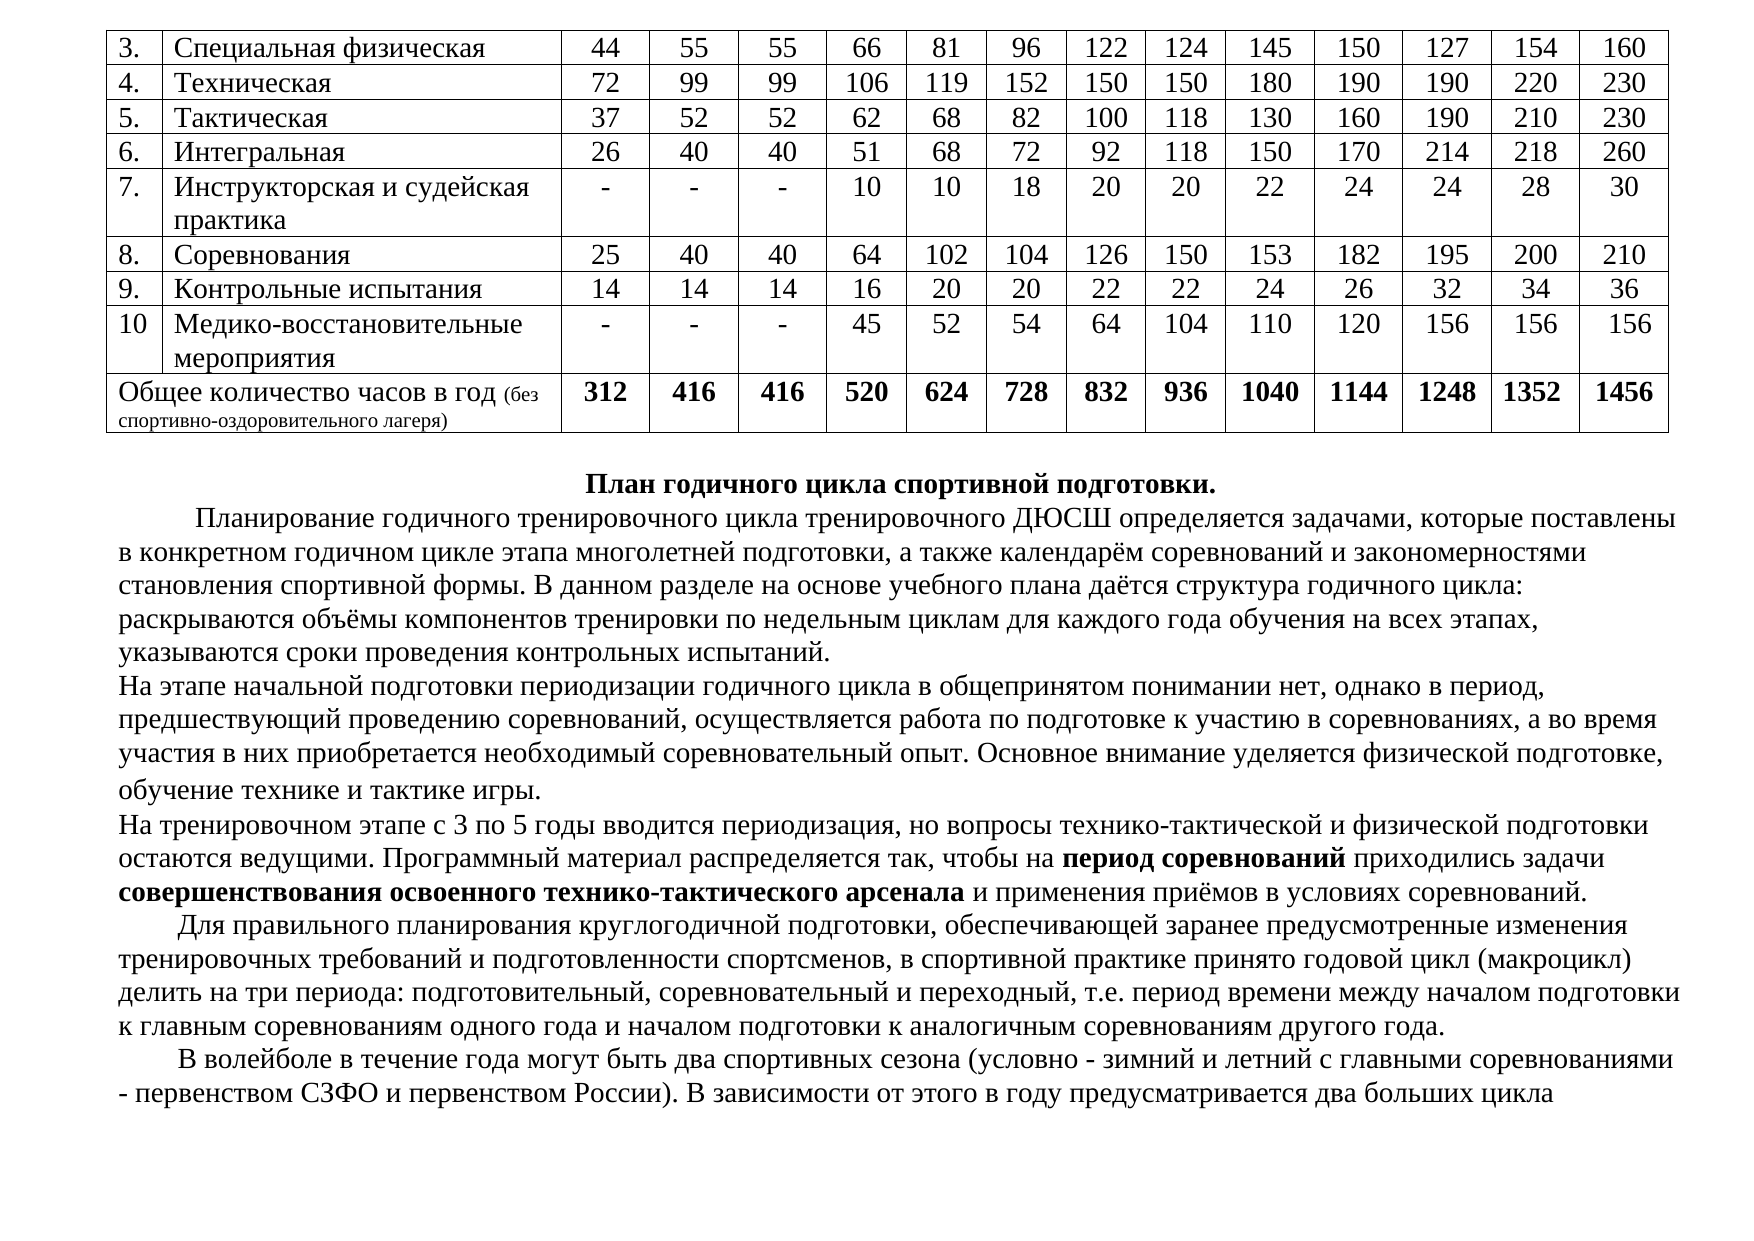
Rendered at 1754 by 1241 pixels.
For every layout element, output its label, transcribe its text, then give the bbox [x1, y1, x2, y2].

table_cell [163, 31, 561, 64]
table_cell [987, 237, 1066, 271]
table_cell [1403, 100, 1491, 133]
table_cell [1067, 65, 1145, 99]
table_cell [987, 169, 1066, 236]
text На тренировочном этапе с 3 по 5 годы вводится периодизация, но вопросы технико-тактической и физической подготовки остаются ведущими. Программный материал распределяется так, чтобы на период соревнований приходились задачи совершенствования освоенного технико-тактического арсенала и применения приёмов в условиях соревнований. [118, 807, 1683, 907]
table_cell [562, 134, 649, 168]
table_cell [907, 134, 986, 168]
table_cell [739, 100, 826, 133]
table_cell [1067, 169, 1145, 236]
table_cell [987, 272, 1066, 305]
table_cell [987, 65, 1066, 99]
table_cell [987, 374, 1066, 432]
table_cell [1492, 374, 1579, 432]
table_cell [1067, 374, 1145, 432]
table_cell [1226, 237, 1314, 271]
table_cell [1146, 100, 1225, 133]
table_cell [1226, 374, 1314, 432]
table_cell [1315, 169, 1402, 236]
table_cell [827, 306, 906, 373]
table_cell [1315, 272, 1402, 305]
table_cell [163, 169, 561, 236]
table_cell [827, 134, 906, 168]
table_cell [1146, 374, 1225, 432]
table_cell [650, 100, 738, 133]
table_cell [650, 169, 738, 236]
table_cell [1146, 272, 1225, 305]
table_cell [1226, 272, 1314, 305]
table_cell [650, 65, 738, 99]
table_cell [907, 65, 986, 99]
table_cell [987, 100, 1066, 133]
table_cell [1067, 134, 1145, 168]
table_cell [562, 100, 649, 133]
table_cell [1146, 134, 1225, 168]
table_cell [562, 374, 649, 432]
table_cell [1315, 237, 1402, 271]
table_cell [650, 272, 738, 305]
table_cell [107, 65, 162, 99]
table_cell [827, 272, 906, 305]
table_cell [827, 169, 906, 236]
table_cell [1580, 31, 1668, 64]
text в конкретном годичном цикле этапа многолетней подготовки, а также календарём соревнований и закономерностями становления спортивной формы. В данном разделе на основе учебного плана даётся структура годичного цикла: раскрываются объёмы компонентов тренировки по недельным циклам для каждого года обучения на всех этапах, указываются сроки проведения контрольных испытаний. [118, 534, 1683, 668]
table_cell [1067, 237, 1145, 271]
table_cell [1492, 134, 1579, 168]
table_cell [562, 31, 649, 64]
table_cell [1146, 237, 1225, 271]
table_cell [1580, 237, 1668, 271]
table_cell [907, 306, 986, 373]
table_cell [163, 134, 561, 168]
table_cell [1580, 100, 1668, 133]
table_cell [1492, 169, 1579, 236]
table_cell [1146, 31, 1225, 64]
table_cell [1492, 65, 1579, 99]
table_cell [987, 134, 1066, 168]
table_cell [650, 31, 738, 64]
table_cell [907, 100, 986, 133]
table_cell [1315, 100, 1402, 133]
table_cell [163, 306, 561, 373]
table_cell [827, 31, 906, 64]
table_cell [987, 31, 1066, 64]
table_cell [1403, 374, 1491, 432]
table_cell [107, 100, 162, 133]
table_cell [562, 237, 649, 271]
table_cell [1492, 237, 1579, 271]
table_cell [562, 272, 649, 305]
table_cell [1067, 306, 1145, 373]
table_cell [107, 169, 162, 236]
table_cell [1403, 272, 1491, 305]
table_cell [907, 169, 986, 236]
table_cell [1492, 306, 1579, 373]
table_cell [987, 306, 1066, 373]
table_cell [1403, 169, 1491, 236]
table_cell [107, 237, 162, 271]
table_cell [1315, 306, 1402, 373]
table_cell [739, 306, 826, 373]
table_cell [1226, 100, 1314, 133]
text Планирование годичного тренировочного цикла тренировочного ДЮСШ определяется задачами, которые поставлены [195, 500, 1683, 534]
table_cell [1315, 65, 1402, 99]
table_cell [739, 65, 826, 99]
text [118, 1042, 1683, 1109]
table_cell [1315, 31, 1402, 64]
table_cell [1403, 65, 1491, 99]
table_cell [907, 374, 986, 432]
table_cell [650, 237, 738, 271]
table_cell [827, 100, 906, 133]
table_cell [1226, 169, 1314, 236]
text На этапе начальной подготовки периодизации годичного цикла в общепринятом понимании нет, однако в период, предшествующий проведению соревнований, осуществляется работа по подготовке к участию в соревнованиях, а во время участия в них приобретается необходимый соревновательный опыт. Основное внимание уделяется физической подготовке, обучение технике и тактике игры. [118, 668, 1683, 807]
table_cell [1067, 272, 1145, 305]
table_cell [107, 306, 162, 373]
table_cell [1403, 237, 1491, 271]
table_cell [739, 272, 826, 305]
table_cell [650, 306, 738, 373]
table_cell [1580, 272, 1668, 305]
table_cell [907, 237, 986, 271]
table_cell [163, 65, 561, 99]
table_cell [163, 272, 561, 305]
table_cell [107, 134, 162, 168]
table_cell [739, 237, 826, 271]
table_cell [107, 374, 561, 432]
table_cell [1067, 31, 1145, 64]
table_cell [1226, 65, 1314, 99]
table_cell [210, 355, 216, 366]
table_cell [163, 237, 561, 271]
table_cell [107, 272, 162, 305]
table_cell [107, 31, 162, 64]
text Для правильного планирования круглогодичной подготовки, обеспечивающей заранее предусмотренные изменения тренировочных требований и подготовленности спортсменов, в спортивной практике принято годовой цикл (макроцикл) делить на три периода: подготовительный, соревновательный и переходный, т.е. период времени между началом подготовки к главным соревнованиям одного года и началом подготовки к аналогичным соревнованиям другого года. [118, 907, 1683, 1042]
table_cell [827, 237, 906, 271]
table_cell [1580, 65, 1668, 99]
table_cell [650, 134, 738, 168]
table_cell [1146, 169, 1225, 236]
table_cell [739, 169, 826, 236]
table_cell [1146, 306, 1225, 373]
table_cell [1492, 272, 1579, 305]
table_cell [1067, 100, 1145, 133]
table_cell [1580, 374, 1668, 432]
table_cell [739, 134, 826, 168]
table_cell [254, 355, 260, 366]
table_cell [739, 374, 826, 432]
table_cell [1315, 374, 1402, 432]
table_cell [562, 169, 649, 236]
text План годичного цикла спортивной подготовки. [118, 467, 1683, 500]
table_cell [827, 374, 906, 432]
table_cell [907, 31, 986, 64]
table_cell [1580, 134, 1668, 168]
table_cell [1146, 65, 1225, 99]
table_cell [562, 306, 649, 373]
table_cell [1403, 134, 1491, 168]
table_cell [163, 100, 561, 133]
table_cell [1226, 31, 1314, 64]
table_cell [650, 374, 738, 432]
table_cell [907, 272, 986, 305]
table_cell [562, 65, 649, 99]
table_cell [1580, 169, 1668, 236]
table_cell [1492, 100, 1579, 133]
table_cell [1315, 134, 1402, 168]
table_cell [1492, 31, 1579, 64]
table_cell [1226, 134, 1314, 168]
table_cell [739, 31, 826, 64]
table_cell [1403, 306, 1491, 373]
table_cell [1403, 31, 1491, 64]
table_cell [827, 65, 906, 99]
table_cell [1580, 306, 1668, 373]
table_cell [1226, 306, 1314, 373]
